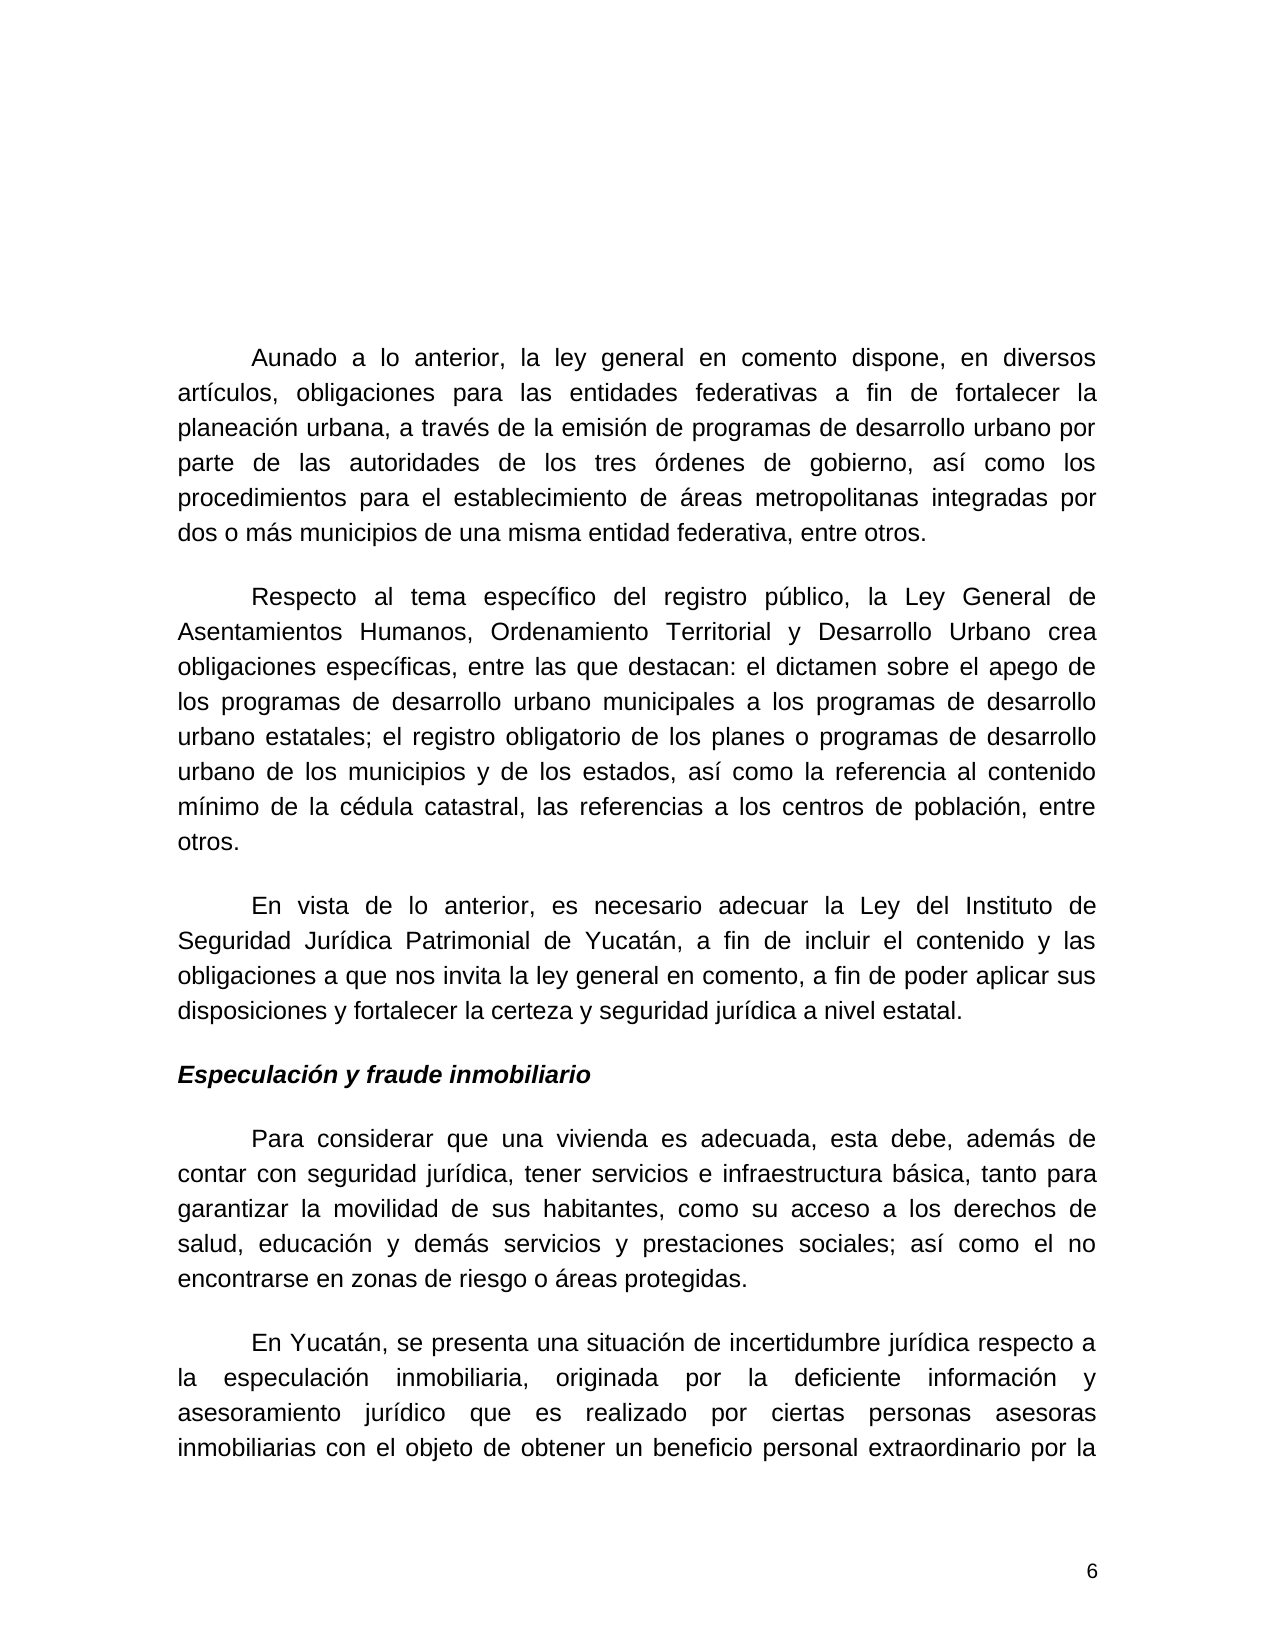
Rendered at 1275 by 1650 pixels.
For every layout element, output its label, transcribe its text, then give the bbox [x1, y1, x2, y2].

text En vista de lo anterior, es necesario adecuar la Ley del Instituto de Seguridad Jurídica Patrimonial de Yucatán, a fin de incluir el contenido y las obligaciones a que nos invita la ley general en comento, a fin de poder aplicar sus disposiciones y fortalecer la certeza y seguridad jurídica a nivel estatal. [177, 891, 1098, 1025]
text Especulación y fraude inmobiliario [177, 1060, 1098, 1089]
text Aunado a lo anterior, la ley general en comento dispone, en diversos artículos, obligaciones para las entidades federativas a fin de fortalecer la planeación urbana, a través de la emisión de programas de desarrollo urbano por parte de las autoridades de los tres órdenes de gobierno, así como los procedimientos para el establecimiento de áreas metropolitanas integradas por dos o más municipios de una misma entidad federativa, entre otros. [177, 343, 1098, 546]
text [177, 1328, 1098, 1462]
text Respecto al tema específico del registro público, la Ley General de Asentamientos Humanos, Ordenamiento Territorial y Desarrollo Urbano crea obligaciones específicas, entre las que destacan: el dictamen sobre el apego de los programas de desarrollo urbano municipales a los programas de desarrollo urbano estatales; el registro obligatorio de los planes o programas de desarrollo urbano de los municipios y de los estados, así como la referencia al contenido mínimo de la cédula catastral, las referencias a los centros de población, entre otros. [177, 582, 1098, 856]
text Para considerar que una vivienda es adecuada, esta debe, además de contar con seguridad jurídica, tener servicios e infraestructura básica, tanto para garantizar la movilidad de sus habitantes, como su acceso a los derechos de salud, educación y demás servicios y prestaciones sociales; así como el no encontrarse en zonas de riesgo o áreas protegidas. [177, 1124, 1098, 1293]
